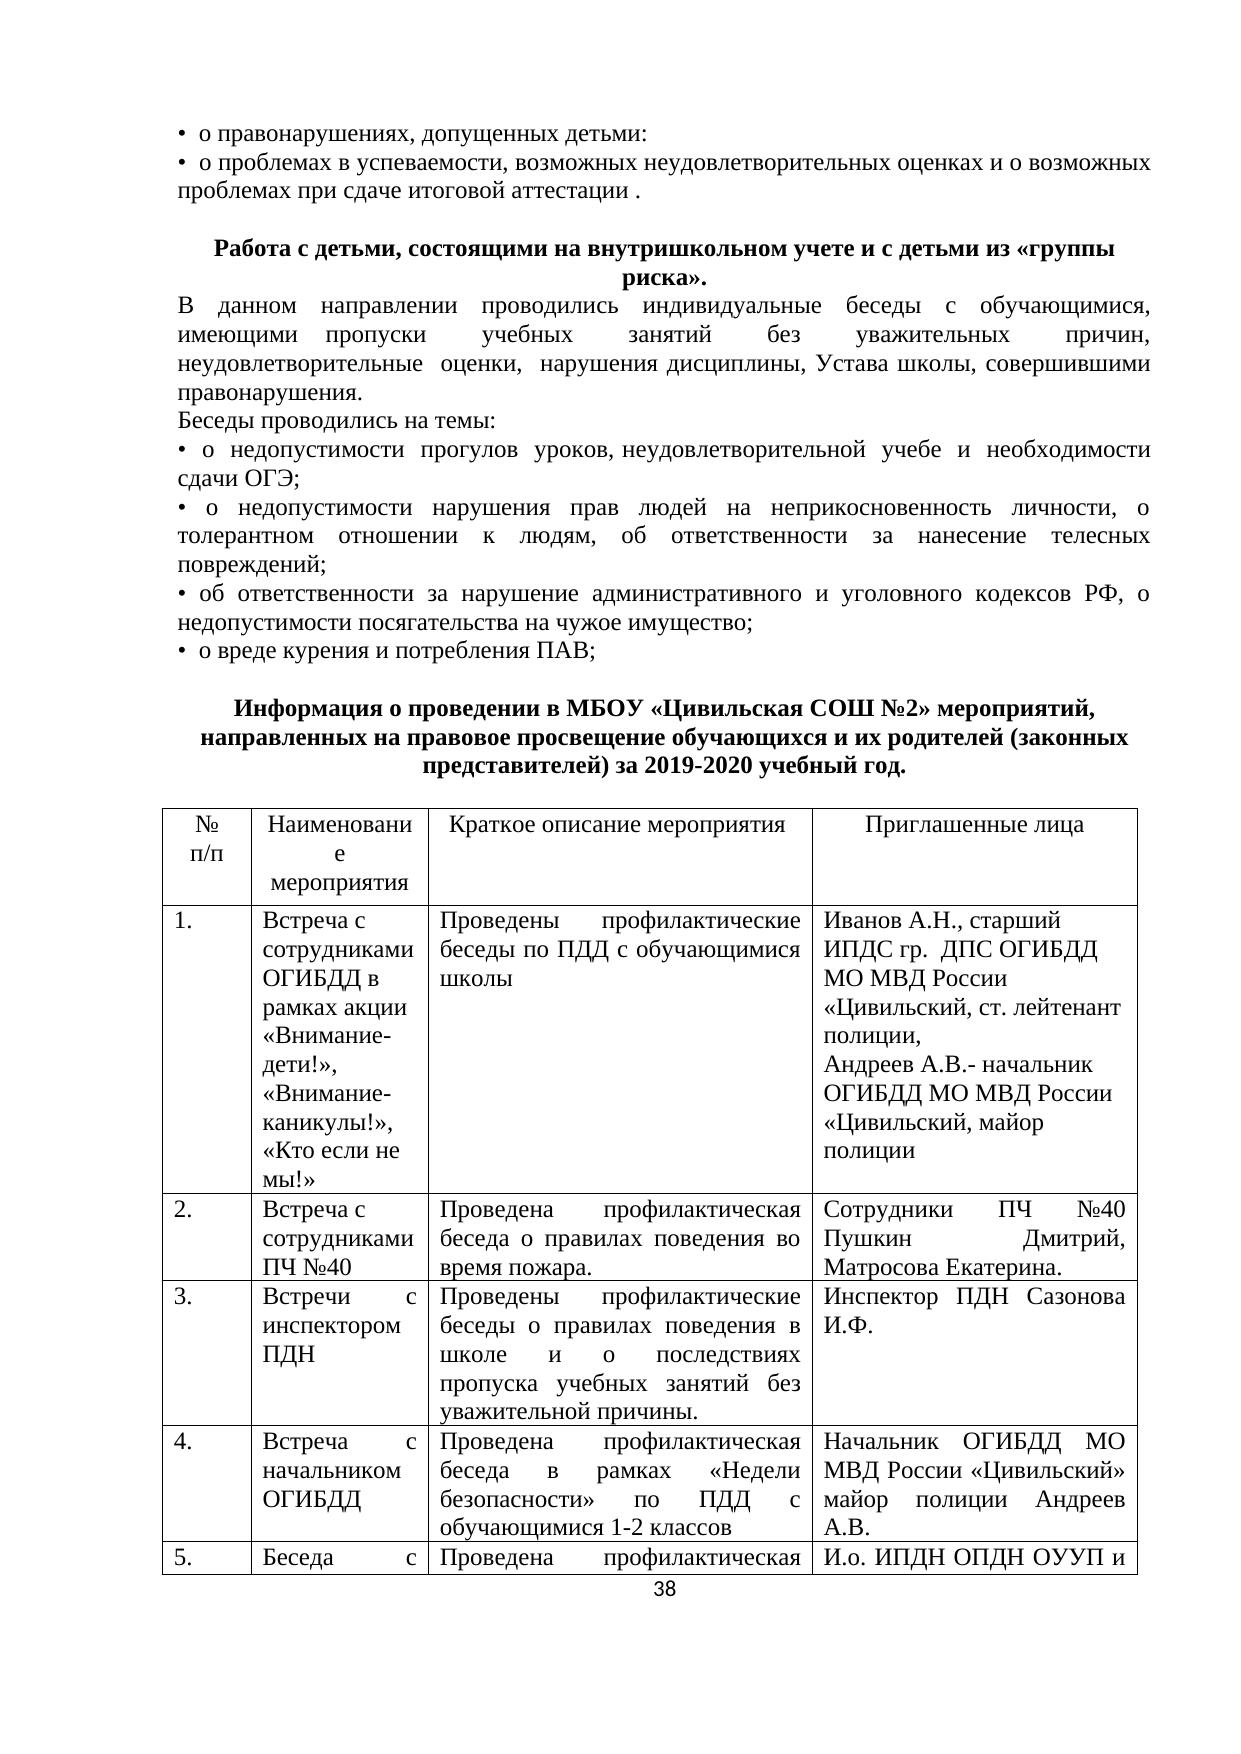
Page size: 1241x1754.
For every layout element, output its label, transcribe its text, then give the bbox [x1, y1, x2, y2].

table_cell Проведены профилактические беседы о правилах поведения в школе и о последствиях пропуска учебных занятий без уважительной причины. [429, 1281, 812, 1425]
table_cell 1. [163, 906, 251, 1193]
table_cell Инспектор ПДН Сазонова И.Ф. [813, 1281, 1137, 1425]
table_cell Проведены профилактические беседы по ПДД с обучающимися школы [429, 906, 812, 1193]
table_cell Проведена профилактическая беседа в рамках «Недели безопасности» по ПДД с обучающимися 1-2 классов [429, 1426, 812, 1541]
table_cell Встречи с инспектором ПДН [252, 1281, 428, 1425]
text • о проблемах в успеваемости, возможных неудовлетворительных оценках и о возможных проблемах при сдаче итоговой аттестации . [177, 147, 1152, 204]
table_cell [429, 1542, 812, 1573]
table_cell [252, 1542, 428, 1573]
table_header Краткое описание мероприятия [429, 809, 812, 904]
table_cell Проведена профилактическая беседа о правилах поведения во время пожара. [429, 1194, 812, 1280]
text • о недопустимости прогулов уроков, неудовлетворительной учебе и необходимости сдачи ОГЭ; [177, 434, 1152, 492]
table_cell 4. [163, 1426, 251, 1541]
table_cell 3. [163, 1281, 251, 1425]
table_cell Сотрудники ПЧ №40 Пушкин Дмитрий, Матросова Екатерина. [813, 1194, 1137, 1280]
text • о недопустимости нарушения прав людей на неприкосновенность личности, о толерантном отношении к людям, об ответственности за нанесение телесных повреждений; [177, 492, 1152, 578]
table_cell 2. [163, 1194, 251, 1280]
table_cell Встреча с сотрудниками ПЧ №40 [252, 1194, 428, 1280]
text • об ответственности за нарушение административного и уголовного кодексов РФ, о недопустимости посягательства на чужое имущество; [177, 578, 1152, 636]
table_header Наименование мероприятия [252, 809, 428, 904]
text Информация о проведении в МБОУ «Цивильская СОШ №2» мероприятий, направленных на правовое просвещение обучающихся и их родителей (законных представителей) за 2019-2020 учебный год. [177, 693, 1152, 779]
text Беседы проводились на темы: [177, 406, 1152, 434]
table_cell 5. [163, 1542, 251, 1573]
table_cell Иванов А.Н., старший ИПДС гр. ДПС ОГИБДД МО МВД России «Цивильский, ст. лейтенант полиции, Андреев А.В.- начальник ОГИБДД МО МВД России «Цивильский, майор полиции [813, 906, 1137, 1193]
table_cell Начальник ОГИБДД МО МВД России «Цивильский» майор полиции Андреев А.В. [813, 1426, 1137, 1541]
text Работа с детьми, состоящими на внутришкольном учете и с детьми из «группы риска». [177, 233, 1152, 291]
text • о вреде курения и потребления ПАВ; [177, 636, 1152, 664]
text • о правонарушениях, допущенных детьми: [177, 118, 1152, 147]
text В данном направлении проводились индивидуальные беседы с обучающимися, имеющими пропуски учебных занятий без уважительных причин, неудовлетворительные оценки, нарушения дисциплины, Устава школы, совершившими правонарушения. [177, 291, 1152, 406]
table_header № п/п [163, 809, 251, 904]
table_cell Встреча с начальником ОГИБДД [252, 1426, 428, 1541]
table_cell Встреча с сотрудниками ОГИБДД в рамках акции «Внимание- дети!», «Внимание-каникулы!», «Кто если не мы!» [252, 906, 428, 1193]
table_header Приглашенные лица [813, 809, 1137, 904]
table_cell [813, 1542, 1137, 1573]
